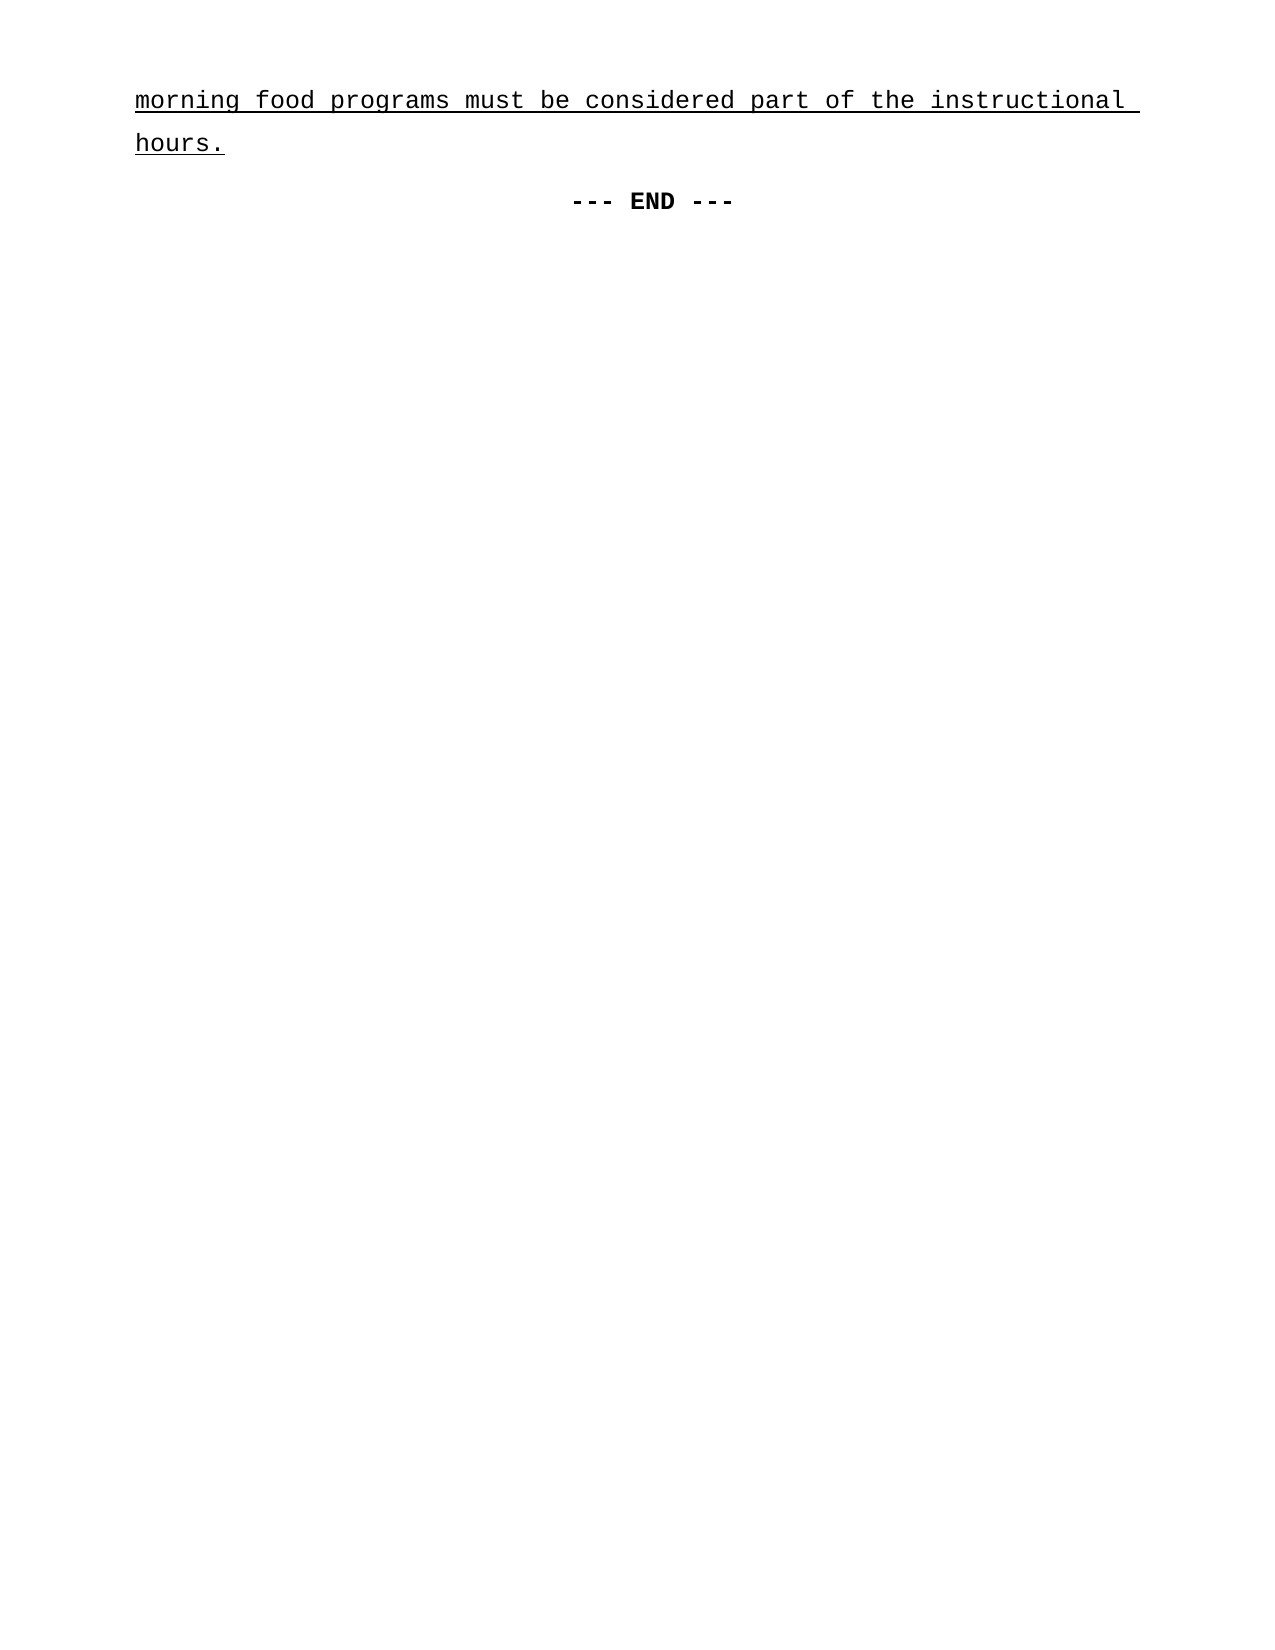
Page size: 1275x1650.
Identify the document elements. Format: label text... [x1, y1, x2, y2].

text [135, 75, 1170, 160]
text --- END --- [135, 188, 1170, 217]
